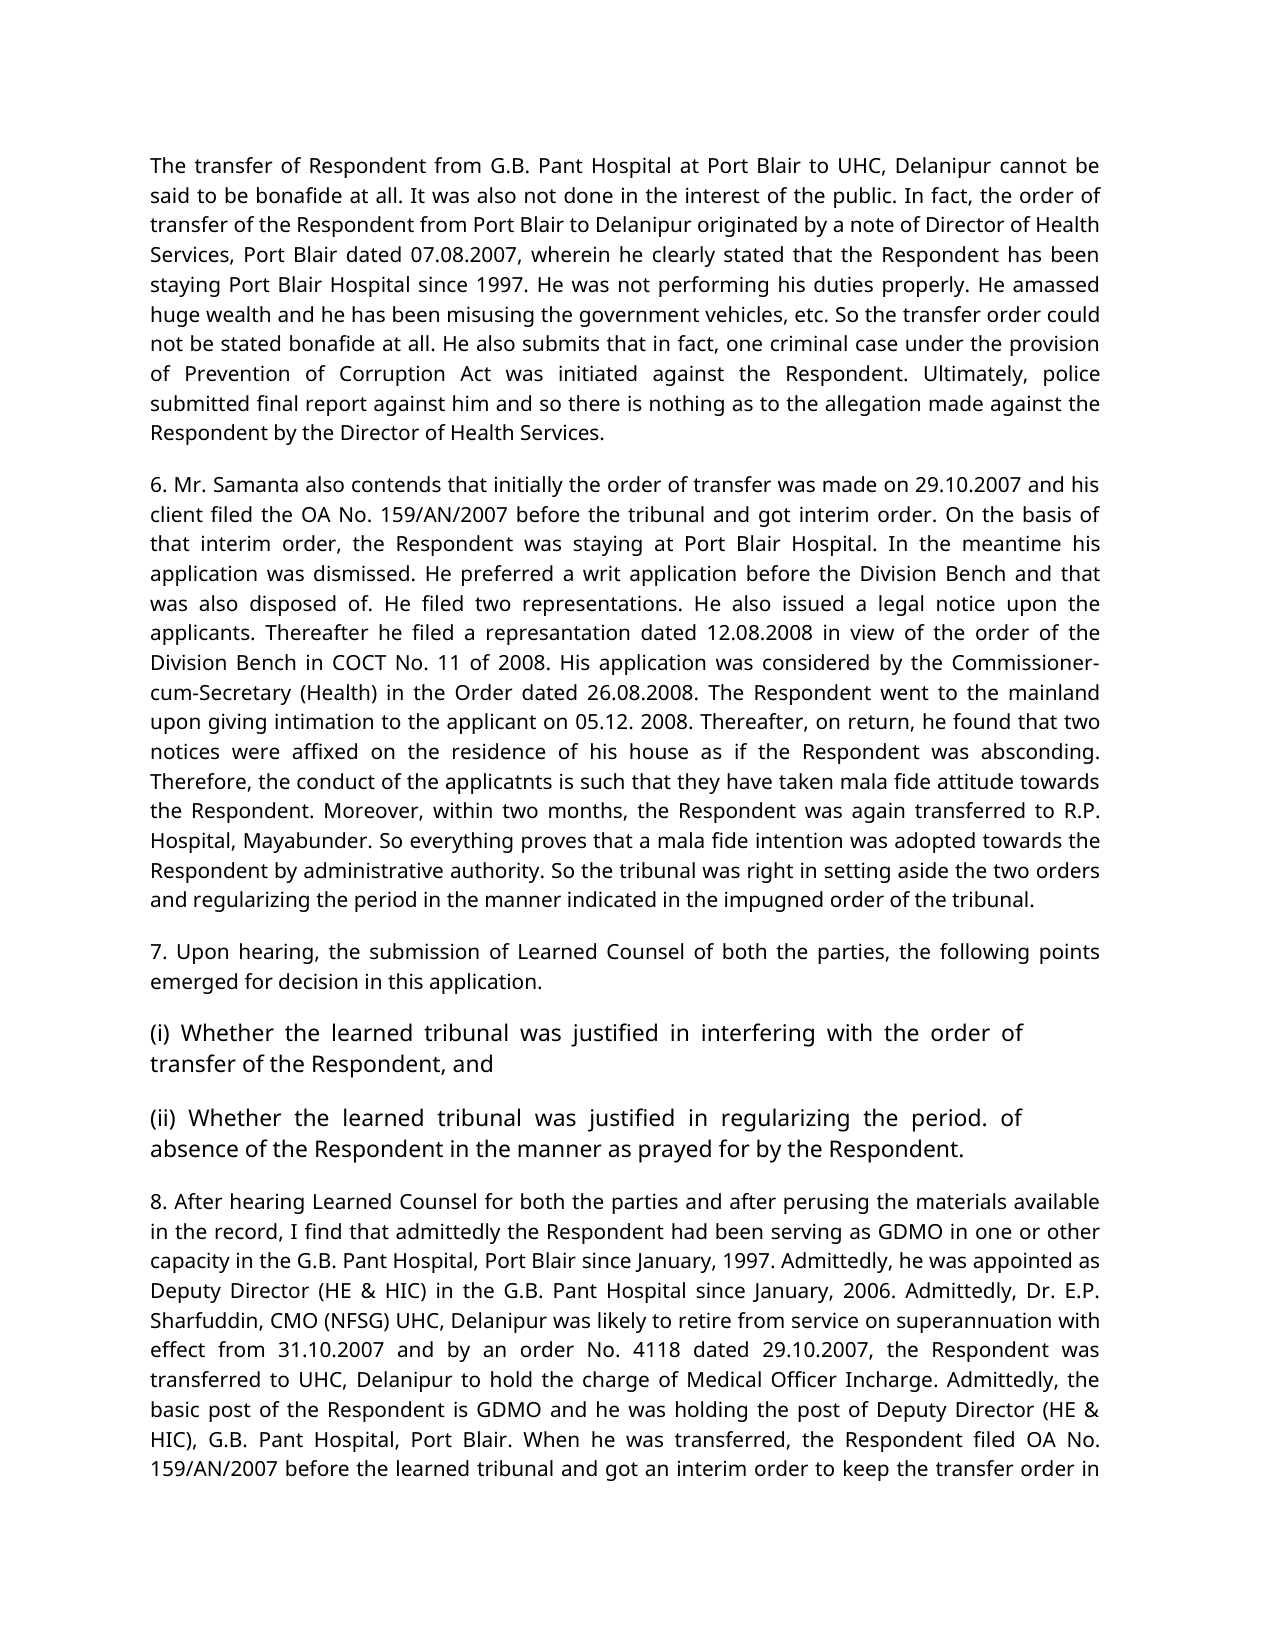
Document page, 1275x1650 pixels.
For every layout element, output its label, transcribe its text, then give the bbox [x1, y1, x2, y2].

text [150, 1186, 1102, 1483]
text (i) Whether the learned tribunal was justified in interfering with the order of transfer of the Respondent, and [150, 1017, 1023, 1080]
text (ii) Whether the learned tribunal was justified in regularizing the period. of absence of the Respondent in the manner as prayed for by the Respondent. [150, 1102, 1023, 1164]
text 7. Upon hearing, the submission of Learned Counsel of both the parties, the following points emerged for decision in this application. [150, 936, 1102, 995]
text 6. Mr. Samanta also contends that initially the order of transfer was made on 29.10.2007 and his client filed the OA No. 159/AN/2007 before the tribunal and got interim order. On the basis of that interim order, the Respondent was staying at Port Blair Hospital. In the meantime his application was dismissed. He preferred a writ application before the Division Bench and that was also disposed of. He filed two representations. He also issued a legal notice upon the applicants. Thereafter he filed a represantation dated 12.08.2008 in view of the order of the Division Bench in COCT No. 11 of 2008. His application was considered by the Commissioner-cum-Secretary (Health) in the Order dated 26.08.2008. The Respondent went to the mainland upon giving intimation to the applicant on 05.12. 2008. Thereafter, on return, he found that two notices were affixed on the residence of his house as if the Respondent was absconding. Therefore, the conduct of the applicatnts is such that they have taken mala fide attitude towards the Respondent. Moreover, within two months, the Respondent was again transferred to R.P. Hospital, Mayabunder. So everything proves that a mala fide intention was adopted towards the Respondent by administrative authority. So the tribunal was right in setting aside the two orders and regularizing the period in the manner indicated in the impugned order of the tribunal. [150, 469, 1102, 914]
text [150, 150, 1102, 447]
